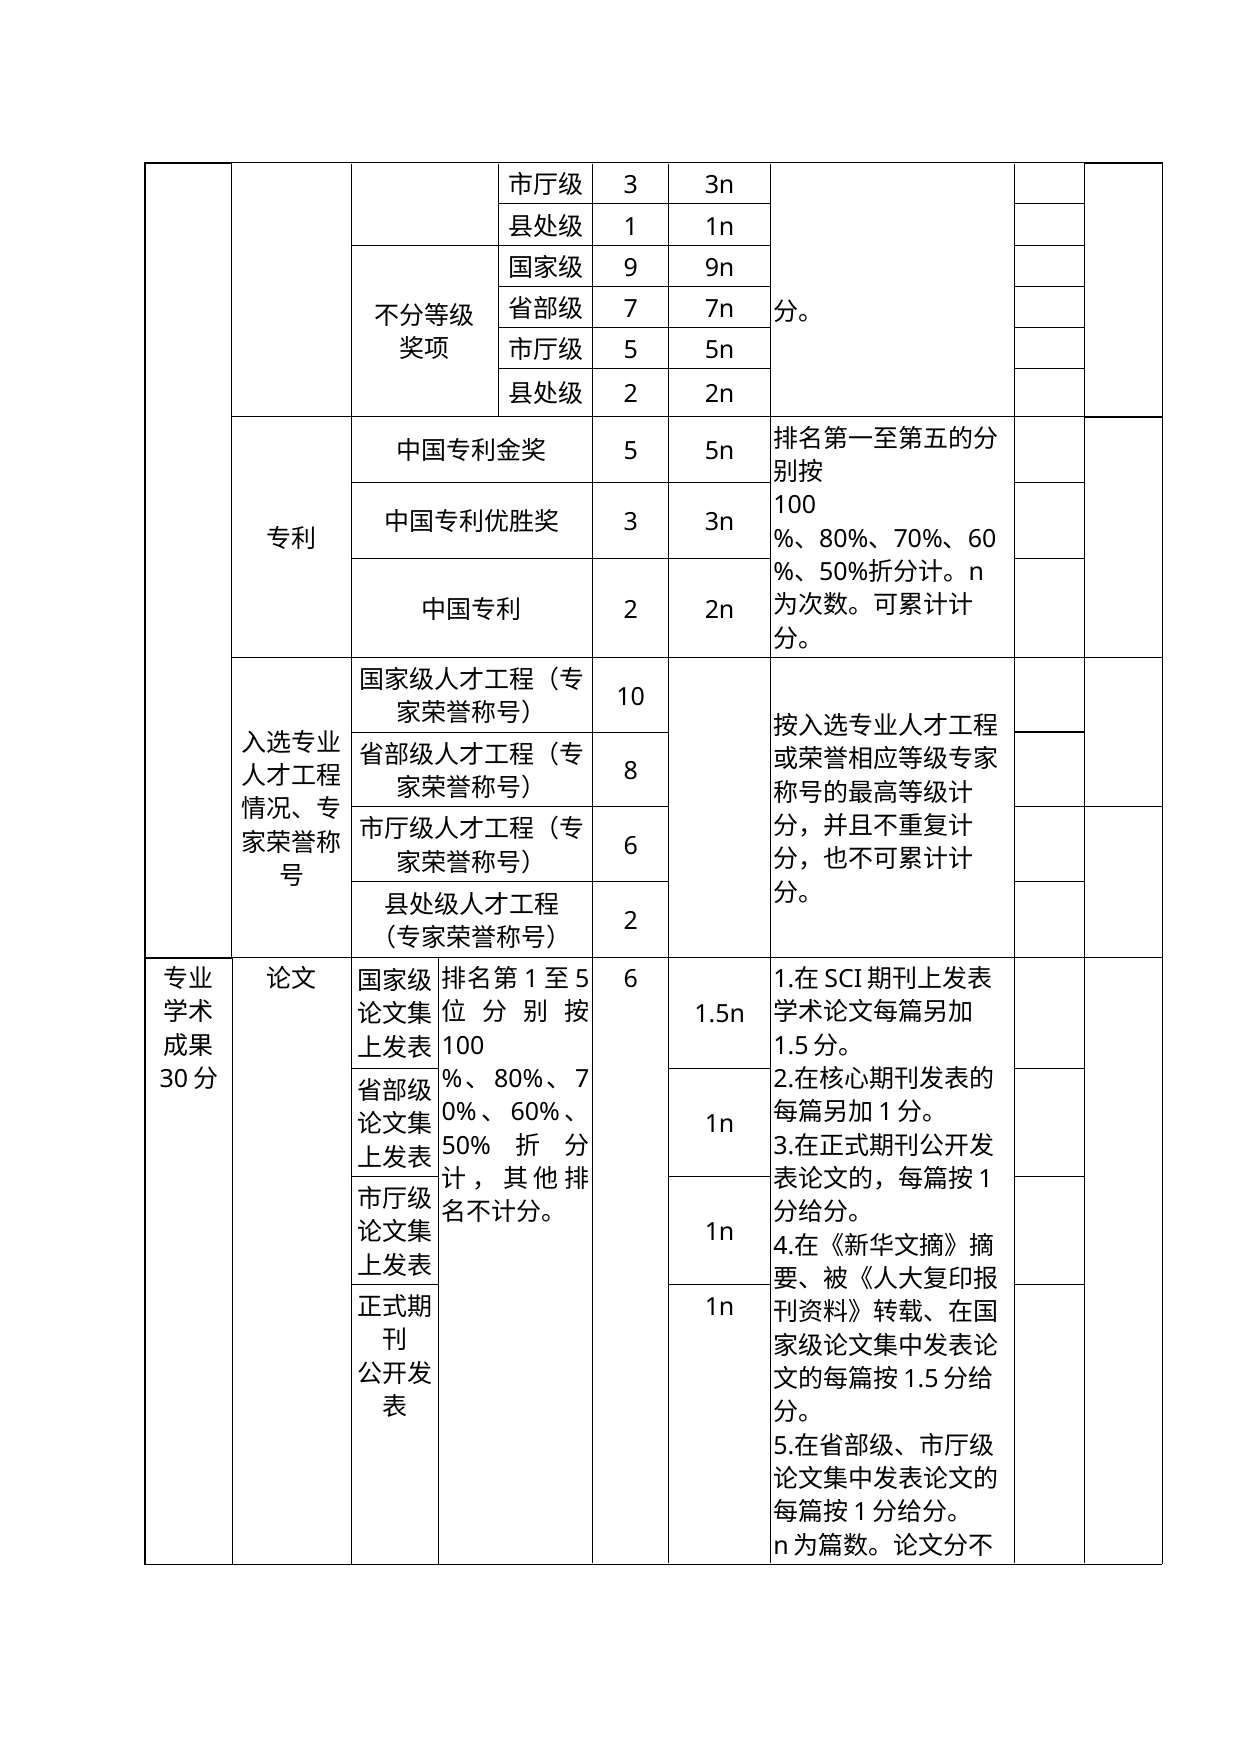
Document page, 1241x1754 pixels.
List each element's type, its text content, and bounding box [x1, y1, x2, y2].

table_cell [1015, 369, 1084, 416]
table_cell [1015, 882, 1084, 957]
table_cell 中国专利优胜奖 [352, 483, 592, 558]
table_cell 3n [669, 163, 770, 203]
table_cell 2 [593, 559, 668, 657]
table_cell 6 [593, 807, 668, 881]
table_cell [669, 658, 770, 957]
table_cell 省部级 [499, 287, 592, 327]
table_cell 3 [592, 163, 669, 203]
table_cell 1 [593, 204, 668, 244]
table_cell [1015, 246, 1084, 286]
table_cell [1014, 163, 1084, 203]
table_cell 国家级论文集上发表 [352, 958, 438, 1068]
table_cell [1015, 328, 1084, 368]
table_cell 9 [593, 246, 668, 286]
table_cell 1.在SCI期刊上发表学术论文每篇另加1.5分。 2.在核心期刊发表的每篇另加1分。 3.在正式期刊公开发表论文的，每篇按1分给分。 4.在《新华文摘》摘要、被《人大复印报刊资料》转载、在国家级论文集中发表论文的每篇按1.5分给分。 5.在省部级、市厅级论文集中发表论文的每篇按1分给分。 n为篇数。论文分不限高。 [770, 958, 1014, 1564]
table_cell 1.5n [669, 958, 770, 1068]
table_cell 6 [592, 958, 669, 1564]
table_cell 市厅级 [499, 328, 592, 368]
table_cell 国家级 [499, 246, 592, 286]
table_cell 5 [593, 417, 668, 482]
table_cell 正式期刊 公开发表 [352, 1285, 438, 1564]
table_cell [1015, 807, 1084, 881]
table_cell 不分等级 奖项 [352, 246, 498, 416]
table_cell 5n [669, 328, 770, 368]
table_cell 2 [593, 882, 668, 957]
table_cell [1015, 287, 1084, 327]
table_cell 专利 [232, 417, 351, 657]
table_cell [1015, 204, 1084, 244]
table_cell [1015, 559, 1084, 657]
table_cell 排名第一至第五的分别按100%、80%、70%、60%、50%折分计。n为次数。可累计计分。 [771, 417, 1014, 657]
table_cell 县处级人才工程 （专家荣誉称号） [352, 882, 592, 957]
table_cell 5n [669, 417, 770, 482]
table_cell 入选专业人才工程情况、专家荣誉称号 [232, 658, 351, 957]
table_cell [1014, 1285, 1084, 1564]
table_cell 5 [593, 328, 668, 368]
table_cell [1015, 1069, 1084, 1176]
table_cell 2n [669, 369, 770, 416]
table_cell 1n [669, 204, 770, 244]
table_cell 市厅级论文集上发表 [352, 1177, 438, 1284]
table_cell 论文 [233, 958, 351, 1564]
table_cell 省部级人才工程（专家荣誉称号） [352, 733, 592, 806]
table_cell [1015, 733, 1084, 806]
table_cell 10 [593, 658, 668, 731]
table_cell 排名第1至5位分别按100%、80%、70%、60%、50%折分计，其他排名不计分。 [439, 958, 592, 1564]
table_cell [1015, 483, 1084, 558]
table_cell 按入选专业人才工程或荣誉相应等级专家称号的最高等级计分，并且不重复计分，也不可累计计分。 [771, 658, 1014, 957]
table_cell 中国专利金奖 [352, 417, 592, 482]
table_cell 1n [669, 1069, 770, 1176]
table_cell 9n [669, 246, 770, 286]
table_cell 2n [669, 559, 770, 657]
table_cell 市厅级 [499, 163, 592, 203]
table_cell 县处级 [499, 369, 592, 416]
table_cell 7n [669, 287, 770, 327]
table_cell 3 [593, 483, 668, 558]
table_cell [1084, 958, 1162, 1564]
table_cell [1015, 658, 1084, 731]
table_cell 中国专利 [352, 559, 592, 657]
table_cell 市厅级人才工程（专家荣誉称号） [352, 807, 592, 881]
table_cell 省部级论文集上发表 [352, 1069, 438, 1176]
table_cell 3n [669, 483, 770, 558]
table_cell [1085, 658, 1162, 806]
table_cell [1085, 807, 1162, 957]
table_cell 2 [593, 369, 668, 416]
table_cell 1n [669, 1177, 770, 1284]
table_cell 1n [669, 1285, 770, 1564]
table_cell 7 [593, 287, 668, 327]
table_cell 8 [593, 733, 668, 806]
table_cell [1015, 958, 1084, 1068]
table_cell 专业 学术 成果 30分 [146, 959, 232, 1564]
table_cell [1085, 418, 1162, 657]
table_cell [1015, 1177, 1084, 1284]
table_cell 县处级 [499, 204, 592, 244]
table_cell 国家级人才工程（专家荣誉称号） [352, 658, 592, 731]
table_cell [1015, 417, 1084, 482]
